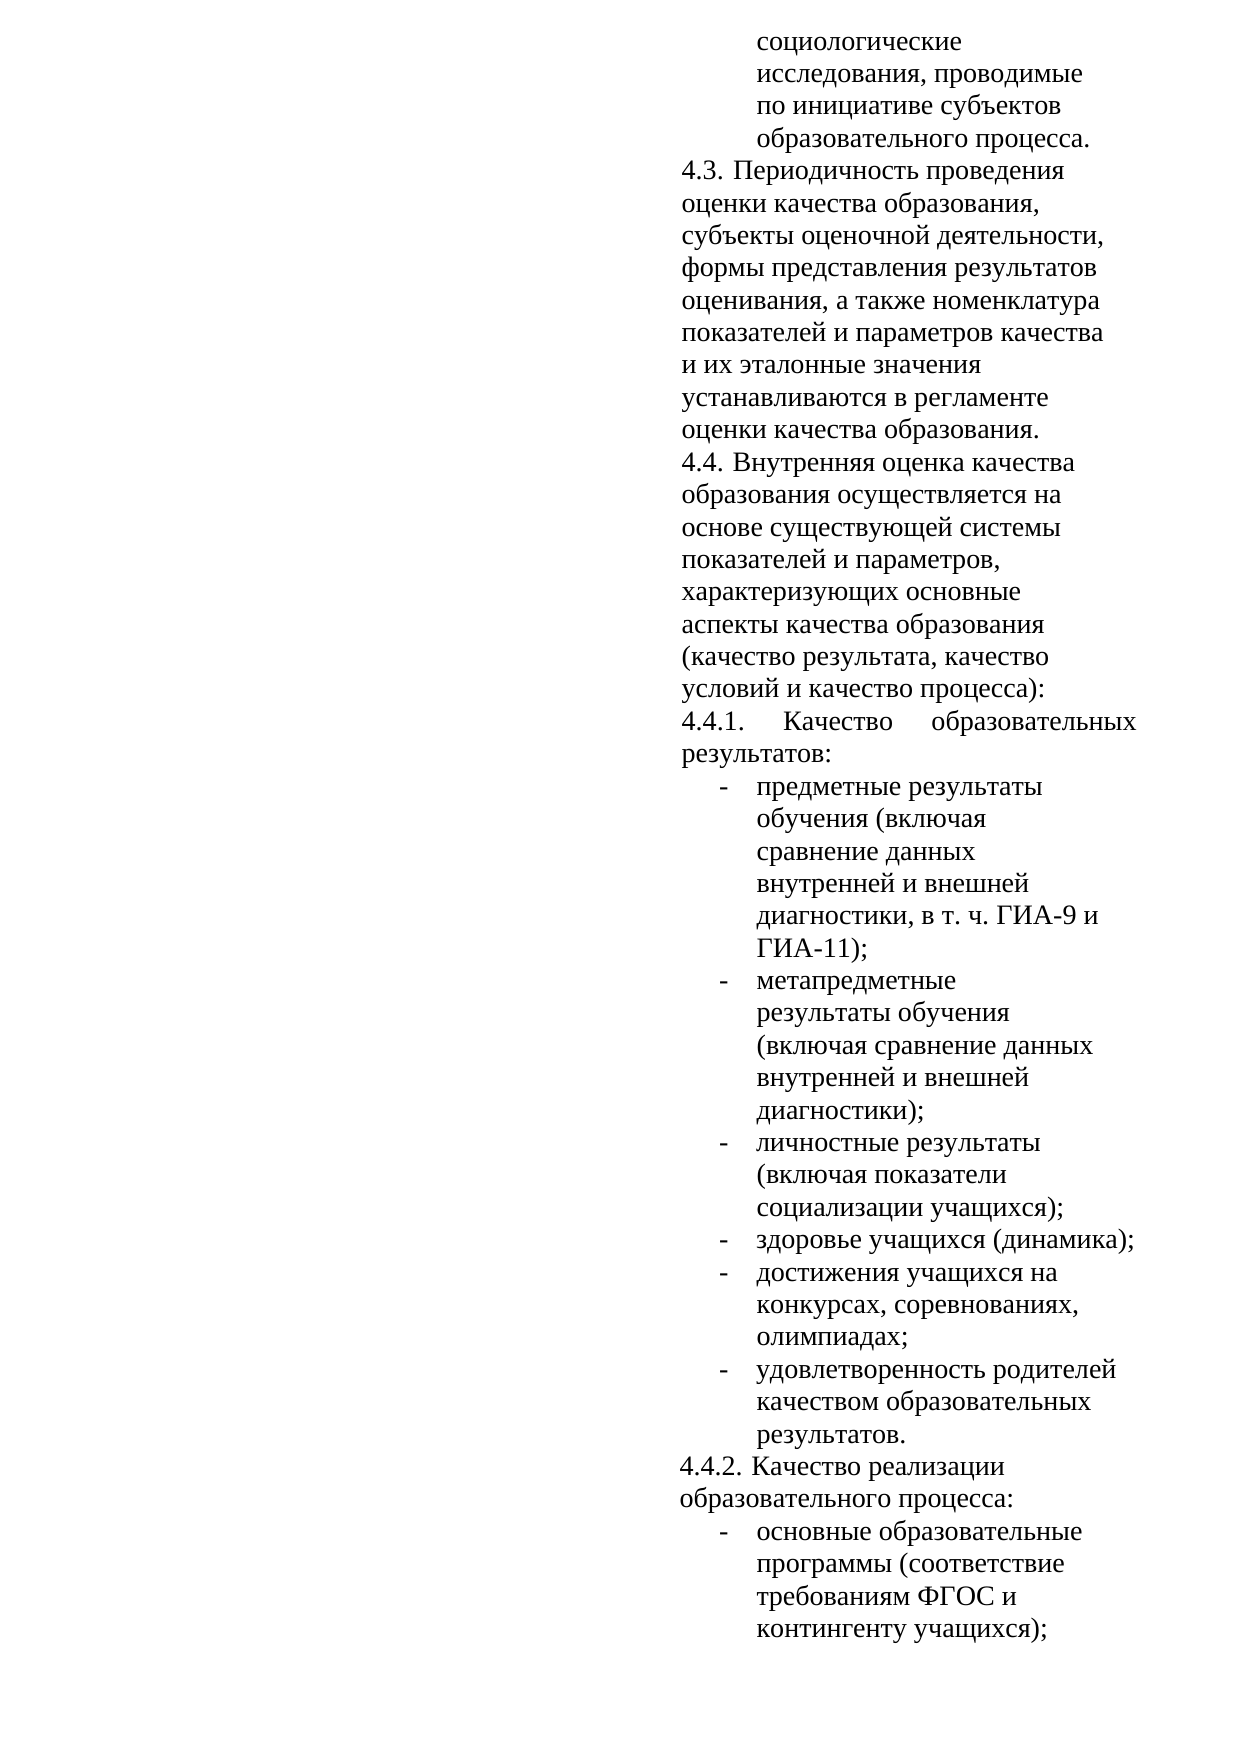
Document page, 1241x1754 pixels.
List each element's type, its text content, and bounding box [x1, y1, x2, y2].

list метапредметные результаты обучения (включая сравнение данных внутренней и внешней диагностики); [719, 963, 1097, 1125]
text 4.4.1. Качество образовательных результатов: [681, 704, 1137, 769]
list здоровье учащихся (динамика); [719, 1222, 1137, 1255]
list предметные результаты обучения (включая сравнение данных внутренней и внешней диагностики, в т. ч. ГИА-9 и ГИА-11); [719, 769, 1106, 963]
list достижения учащихся на конкурсах, соревнованиях, олимпиадах; [719, 1255, 1137, 1352]
list Периодичность проведения оценки качества образования, субъекты оценочной деятельности, формы представления результатов оценивания, а также номенклатура показателей и параметров качества и их эталонные значения устанавливаются в регламенте оценки качества образования. [681, 153, 1106, 445]
list удовлетворенность родителей качеством образовательных результатов. [719, 1352, 1137, 1449]
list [719, 24, 1106, 153]
list Внутренняя оценка качества образования осуществляется на основе существующей системы показателей и параметров, характеризующих основные аспекты качества образования (качество результата, качество условий и качество процесса): [681, 445, 1106, 704]
list основные образовательные программы (соответствие требованиям ФГОС и контингенту учащихся); [719, 1514, 1097, 1643]
list Качество реализации образовательного процесса: [679, 1449, 1137, 1514]
list личностные результаты (включая показатели социализации учащихся); [719, 1125, 1137, 1222]
